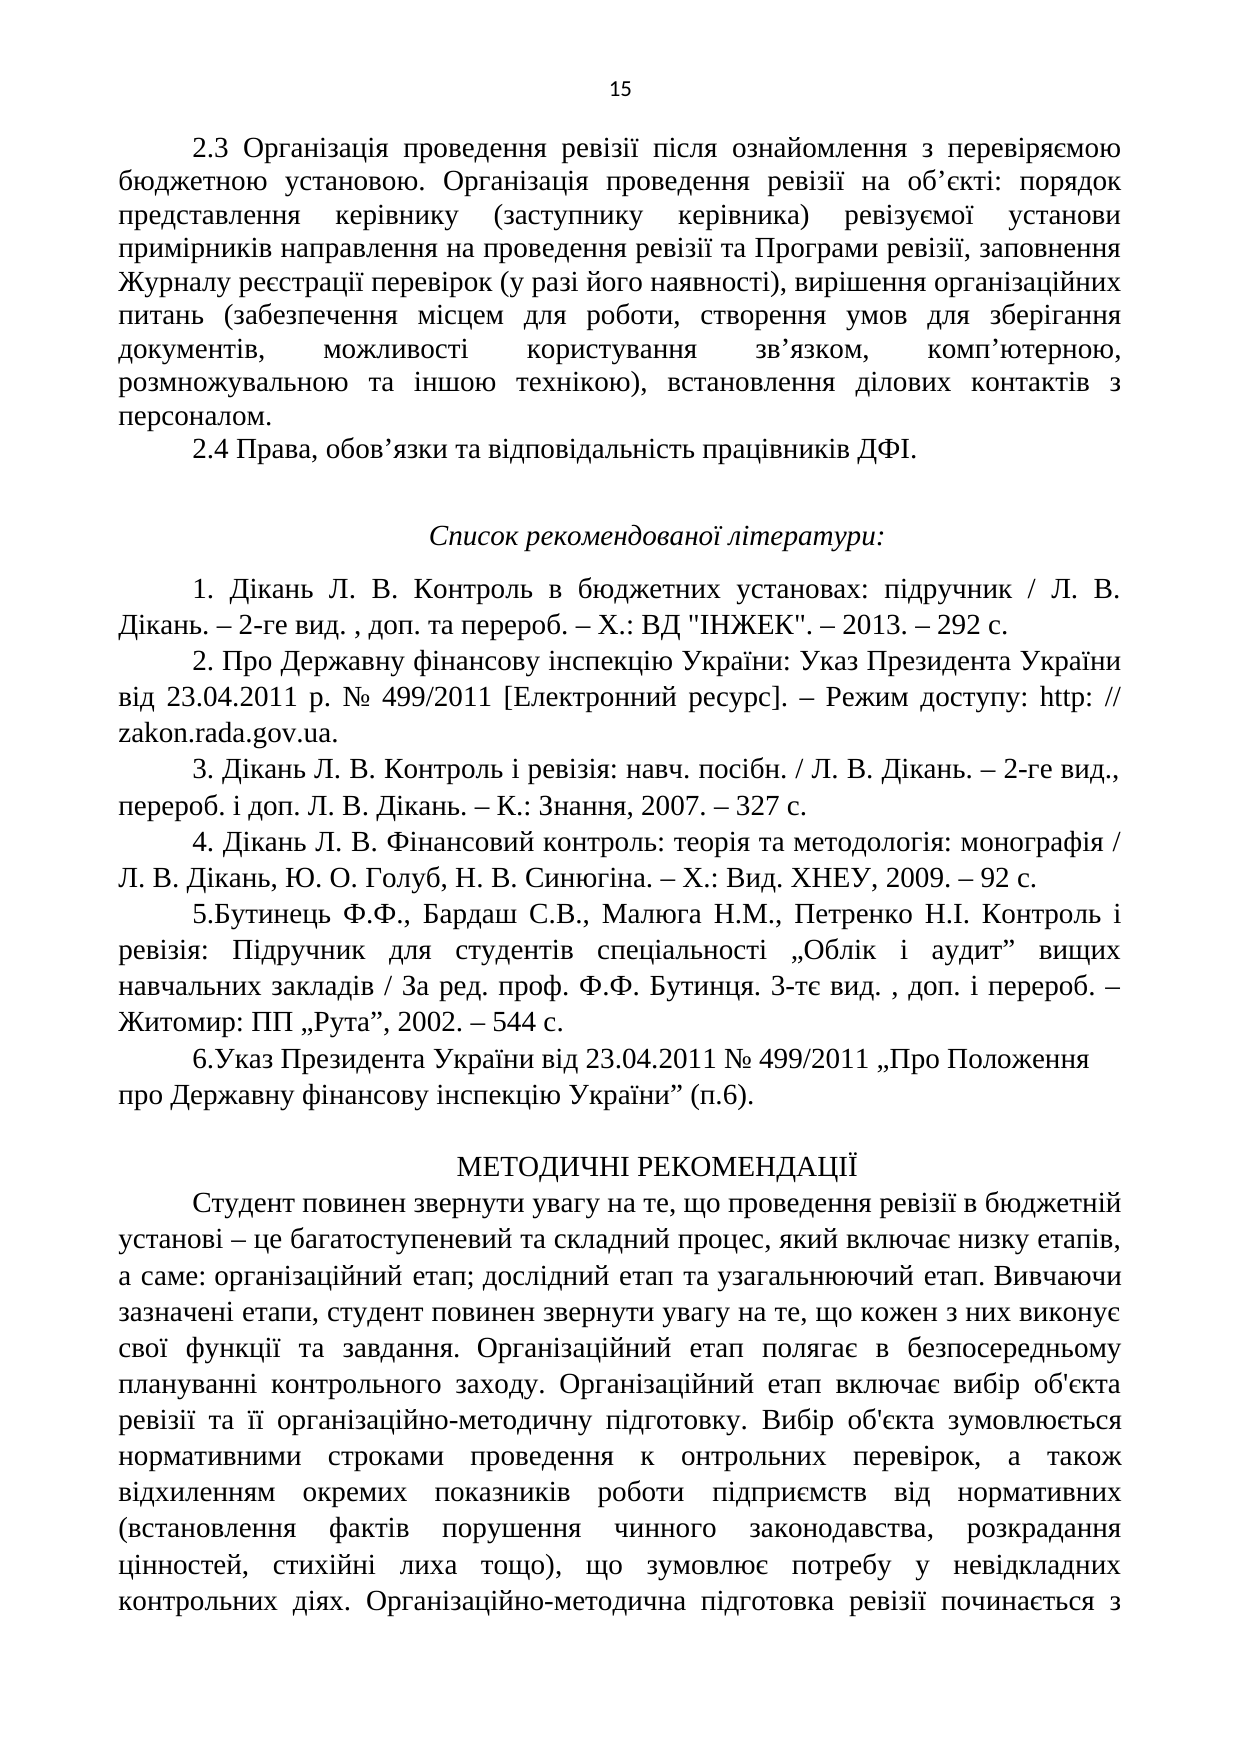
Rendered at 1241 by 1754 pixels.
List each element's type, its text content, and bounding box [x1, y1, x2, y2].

text МЕТОДИЧНІ РЕКОМЕНДАЦІЇ [118, 1149, 1122, 1183]
text Список рекомендованої літератури: [118, 518, 1122, 552]
text 6.Указ Президента України від 23.04.2011 № 499/2011 „Про Положення про Державну фінансову інспекцію України” (п.6). [118, 1041, 1122, 1110]
text 2.3 Організація проведення ревізії після ознайомлення з перевіряємою бюджетною установою. Організація проведення ревізії на об’єкті: порядок представлення керівнику (заступнику керівника) ревізуємої установи примірників направлення на проведення ревізії та Програми ревізії, заповнення Журналу реєстрації перевірок (у разі його наявності), вирішення організаційних питань (забезпечення місцем для роботи, створення умов для зберігання документів, можливості користування зв’язком, комп’ютерною, розмножувальною та іншою технікою), встановлення ділових контактів з персоналом. [118, 130, 1122, 432]
text 4. Дікань Л. В. Фінансовий контроль: теорія та методологія: монографія / Л. В. Дікань, Ю. О. Голуб, Н. В. Синюгіна. – Х.: Вид. ХНЕУ, 2009. – 92 с. [118, 824, 1122, 893]
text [118, 1185, 1122, 1616]
text 5.Бутинець Ф.Ф., Бардаш С.В., Малюга Н.М., Петренко Н.І. Контроль і ревізія: Підручник для студентів спеціальності „Облік і аудит” вищих навчальних закладів / За ред. проф. Ф.Ф. Бутинця. 3-тє вид. , доп. і перероб. – Житомир: ПП „Рута”, 2002. – 544 с. [118, 896, 1122, 1038]
text 2.4 Права, обов’язки та відповідальність працівників ДФІ. [118, 432, 1122, 465]
text 1. Дікань Л. В. Контроль в бюджетних установах: підручник / Л. В. Дікань. – 2-ге вид. , доп. та перероб. – Х.: ВД "ІНЖЕК". – 2013. – 292 с. [118, 571, 1122, 641]
text 3. Дікань Л. В. Контроль і ревізія: навч. посібн. / Л. В. Дікань. – 2-ге вид., перероб. і доп. Л. В. Дікань. – К.: Знання, 2007. – 327 с. [118, 752, 1122, 821]
text 2. Про Державну фінансову інспекцію України: Указ Президента України від 23.04.2011 р. № 499/2011 [Електронний ресурс]. – Режим доступу: http: // zakon.rada.gov.ua. [118, 643, 1122, 749]
